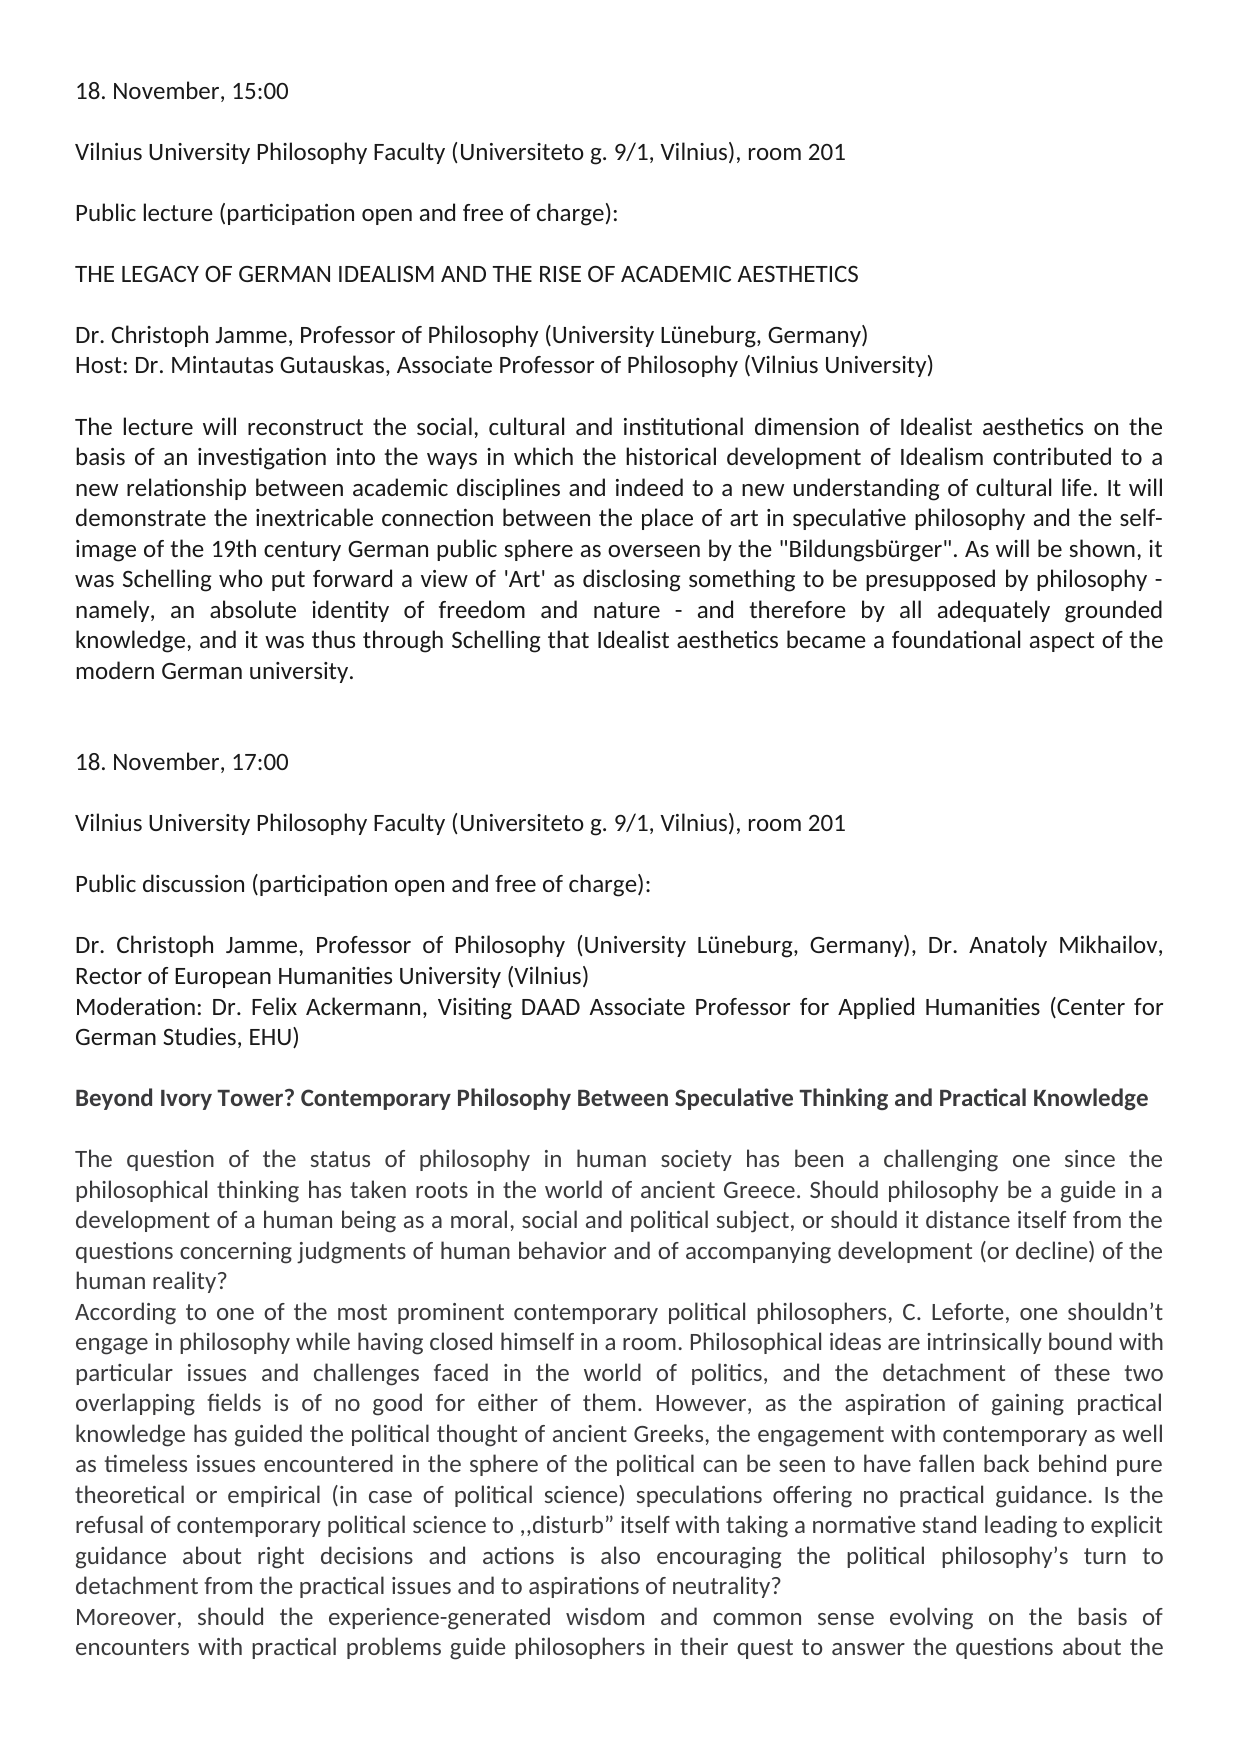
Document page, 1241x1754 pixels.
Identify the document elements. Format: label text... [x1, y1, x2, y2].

text 18. November, 15:00 [75, 75, 1165, 106]
text 18. November, 17:00 [75, 746, 1165, 777]
text Vilnius University Philosophy Faculty (Universiteto g. 9/1, Vilnius), room 201 [75, 136, 1165, 167]
text Public discussion (participation open and free of charge): [75, 868, 1165, 899]
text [75, 1601, 1165, 1662]
text Vilnius University Philosophy Faculty (Universiteto g. 9/1, Vilnius), room 201 [75, 807, 1165, 838]
text Public lecture (participation open and free of charge): [75, 197, 1165, 228]
text Moderation: Dr. Felix Ackermann, Visiting DAAD Associate Professor for Applied Humanities (Center for German Studies, EHU) [75, 991, 1165, 1052]
text Dr. Christoph Jamme, Professor of Philosophy (University Lüneburg, Germany) [75, 319, 1165, 350]
text Host: Dr. Mintautas Gutauskas, Associate Professor of Philosophy (Vilnius University) [75, 350, 1165, 380]
text Beyond Ivory Tower? Contemporary Philosophy Between Speculative Thinking and Practical Knowledge [75, 1082, 1165, 1113]
text The lecture will reconstruct the social, cultural and institutional dimension of Idealist aesthetics on the basis of an investigation into the ways in which the historical development of Idealism contributed to a new relationship between academic disciplines and indeed to a new understanding of cultural life. It will demonstrate the inextricable connection between the place of art in speculative philosophy and the self-image of the 19th century German public sphere as overseen by the "Bildungsbürger". As will be shown, it was Schelling who put forward a view of 'Art' as disclosing something to be presupposed by philosophy - namely, an absolute identity of freedom and nature - and therefore by all adequately grounded knowledge, and it was thus through Schelling that Idealist aesthetics became a foundational aspect of the modern German university. [75, 411, 1165, 685]
text According to one of the most prominent contemporary political philosophers, C. Leforte, one shouldn’t engage in philosophy while having closed himself in a room. Philosophical ideas are intrinsically bound with particular issues and challenges faced in the world of politics, and the detachment of these two overlapping fields is of no good for either of them. However, as the aspiration of gaining practical knowledge has guided the political thought of ancient Greeks, the engagement with contemporary as well as timeless issues encountered in the sphere of the political can be seen to have fallen back behind pure theoretical or empirical (in case of political science) speculations offering no practical guidance. Is the refusal of contemporary political science to ,,disturb” itself with taking a normative stand leading to explicit guidance about right decisions and actions is also encouraging the political philosophy’s turn to detachment from the practical issues and to aspirations of neutrality? [75, 1296, 1165, 1601]
text Dr. Christoph Jamme, Professor of Philosophy (University Lüneburg, Germany), Dr. Anatoly Mikhailov, Rector of European Humanities University (Vilnius) [75, 929, 1165, 991]
text The question of the status of philosophy in human society has been a challenging one since the philosophical thinking has taken roots in the world of ancient Greece. Should philosophy be a guide in a development of a human being as a moral, social and political subject, or should it distance itself from the questions concerning judgments of human behavior and of accompanying development (or decline) of the human reality? [75, 1143, 1165, 1296]
text THE LEGACY OF GERMAN IDEALISM AND THE RISE OF ACADEMIC AESTHETICS [75, 258, 1165, 289]
